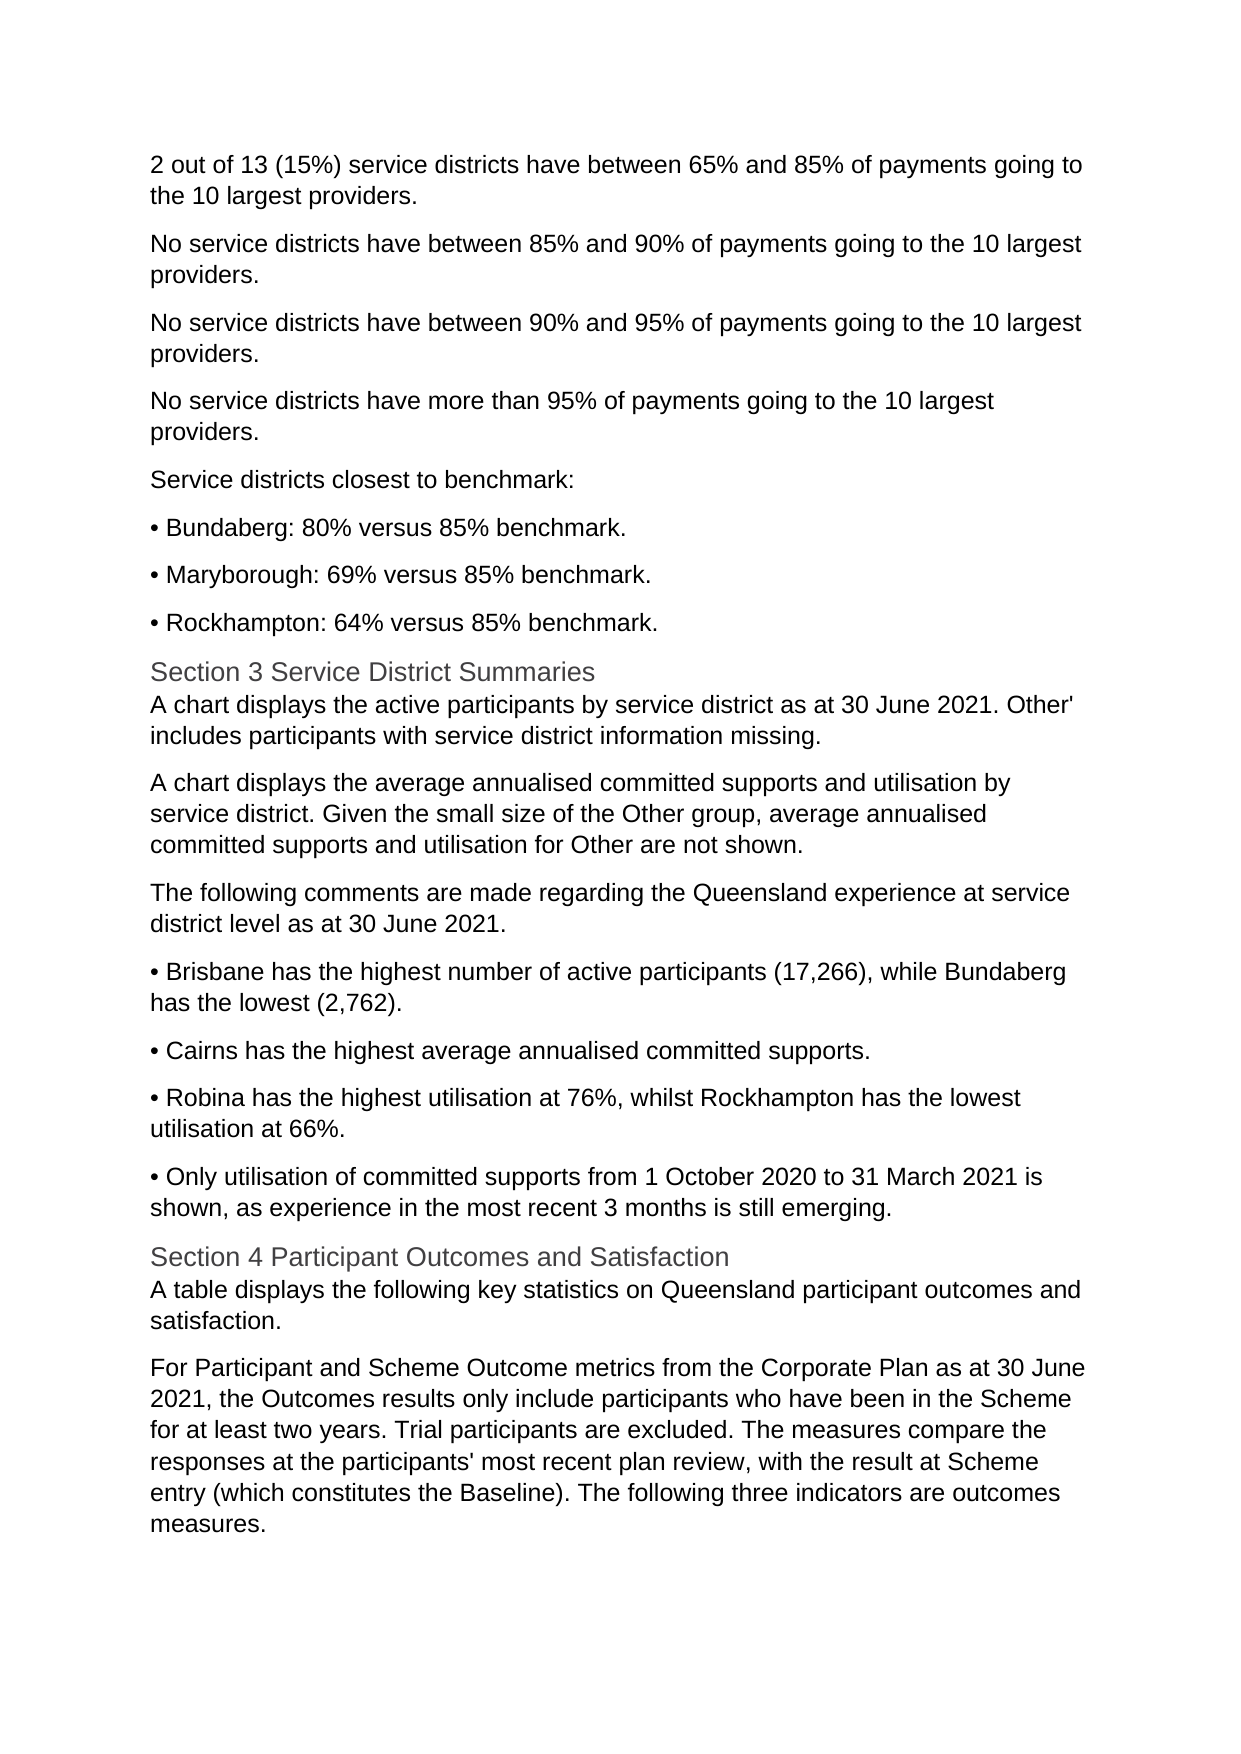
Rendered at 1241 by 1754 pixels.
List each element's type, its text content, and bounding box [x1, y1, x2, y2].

text Service districts closest to benchmark: [150, 465, 1090, 494]
text 2 out of 13 (15%) service districts have between 65% and 85% of payments going to the 10 largest providers. [150, 150, 1090, 210]
text For Participant and Scheme Outcome metrics from the Corporate Plan as at 30 June 2021, the Outcomes results only include participants who have been in the Scheme for at least two years. Trial participants are excluded. The measures compare the responses at the participants' most recent plan review, with the result at Scheme entry (which constitutes the Baseline). The following three indicators are outcomes measures. [150, 1353, 1090, 1537]
text • Rockhampton: 64% versus 85% benchmark. [150, 608, 1090, 637]
text The following comments are made regarding the Queensland experience at service district level as at 30 June 2021. [150, 878, 1090, 938]
text • Maryborough: 69% versus 85% benchmark. [150, 560, 1090, 589]
text No service districts have between 90% and 95% of payments going to the 10 largest providers. [150, 307, 1090, 367]
text No service districts have between 85% and 90% of payments going to the 10 largest providers. [150, 229, 1090, 288]
subtitle Section 4 Participant Outcomes and Satisfaction [150, 1241, 1090, 1272]
text • Brisbane has the highest number of active participants (17,266), while Bundaberg has the lowest (2,762). [150, 957, 1090, 1017]
subtitle Section 3 Service District Summaries [150, 656, 1090, 687]
text A chart displays the average annualised committed supports and utilisation by service district. Given the small size of the Other group, average annualised committed supports and utilisation for Other are not shown. [150, 768, 1090, 859]
text • Bundaberg: 80% versus 85% benchmark. [150, 513, 1090, 541]
text A table displays the following key statistics on Queensland participant outcomes and satisfaction. [150, 1274, 1090, 1334]
text • Robina has the highest utilisation at 76%, whilst Rockhampton has the lowest utilisation at 66%. [150, 1083, 1090, 1143]
text A chart displays the active participants by service district as at 30 June 2021. Other' includes participants with service district information missing. [150, 689, 1090, 749]
text • Only utilisation of committed supports from 1 October 2020 to 31 March 2021 is shown, as experience in the most recent 3 months is still emerging. [150, 1162, 1090, 1222]
text • Cairns has the highest average annualised committed supports. [150, 1036, 1090, 1064]
text No service districts have more than 95% of payments going to the 10 largest providers. [150, 386, 1090, 446]
